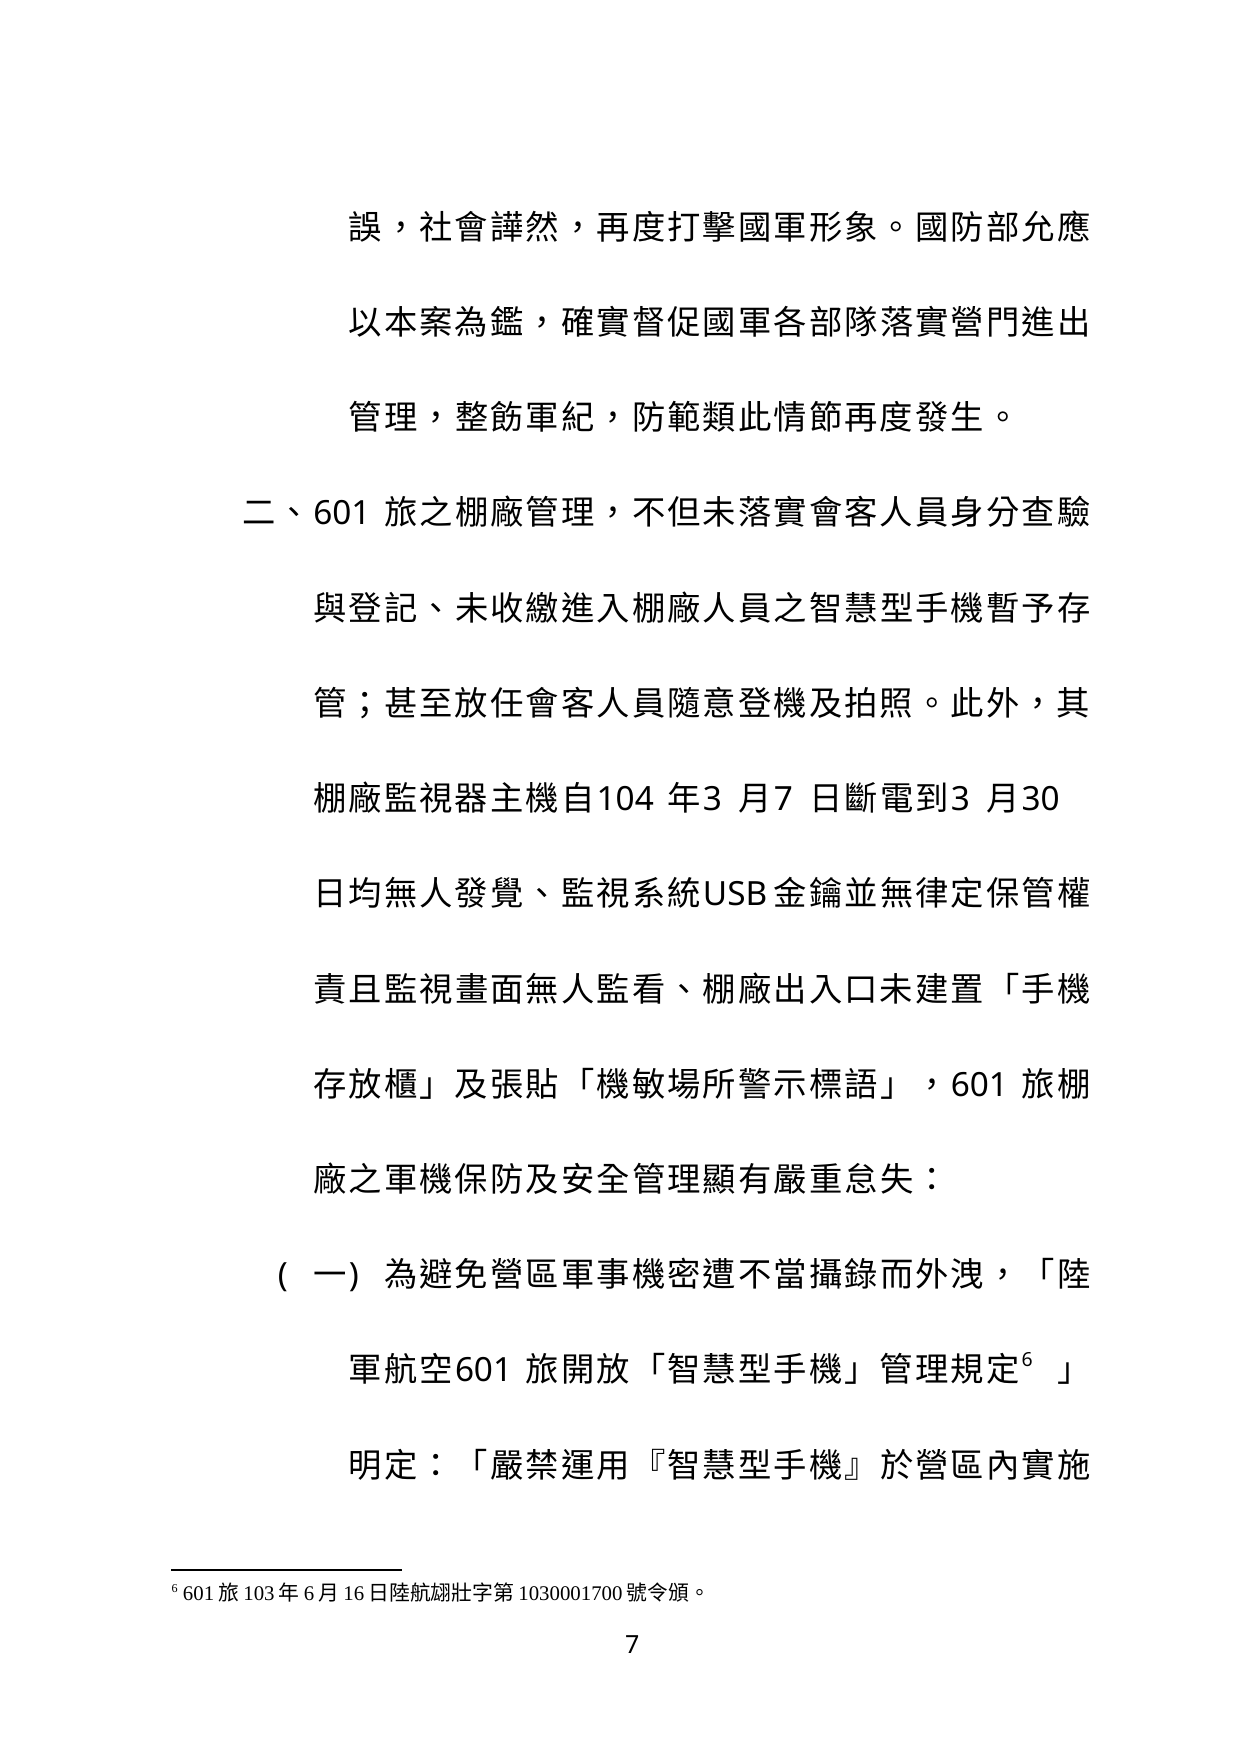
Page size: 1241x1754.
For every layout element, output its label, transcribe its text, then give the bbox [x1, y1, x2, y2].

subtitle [244, 177, 1092, 463]
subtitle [244, 1224, 1092, 1510]
subtitle 601旅之棚廠管理，不但未落實會客人員身分查驗與登記、未收繳進入棚廠人員之智慧型手機暫予存管；甚至放任會客人員隨意登機及拍照。此外，其棚廠監視器主機自104年3月7日斷電到3月30日均無人發覺、監視系統USB金鑰並無律定保管權責且監視畫面無人監看、棚廠出入口未建置「手機存放櫃」及張貼「機敏場所警示標語」，601旅棚廠之軍機保防及安全管理顯有嚴重怠失： [208, 463, 1092, 1224]
